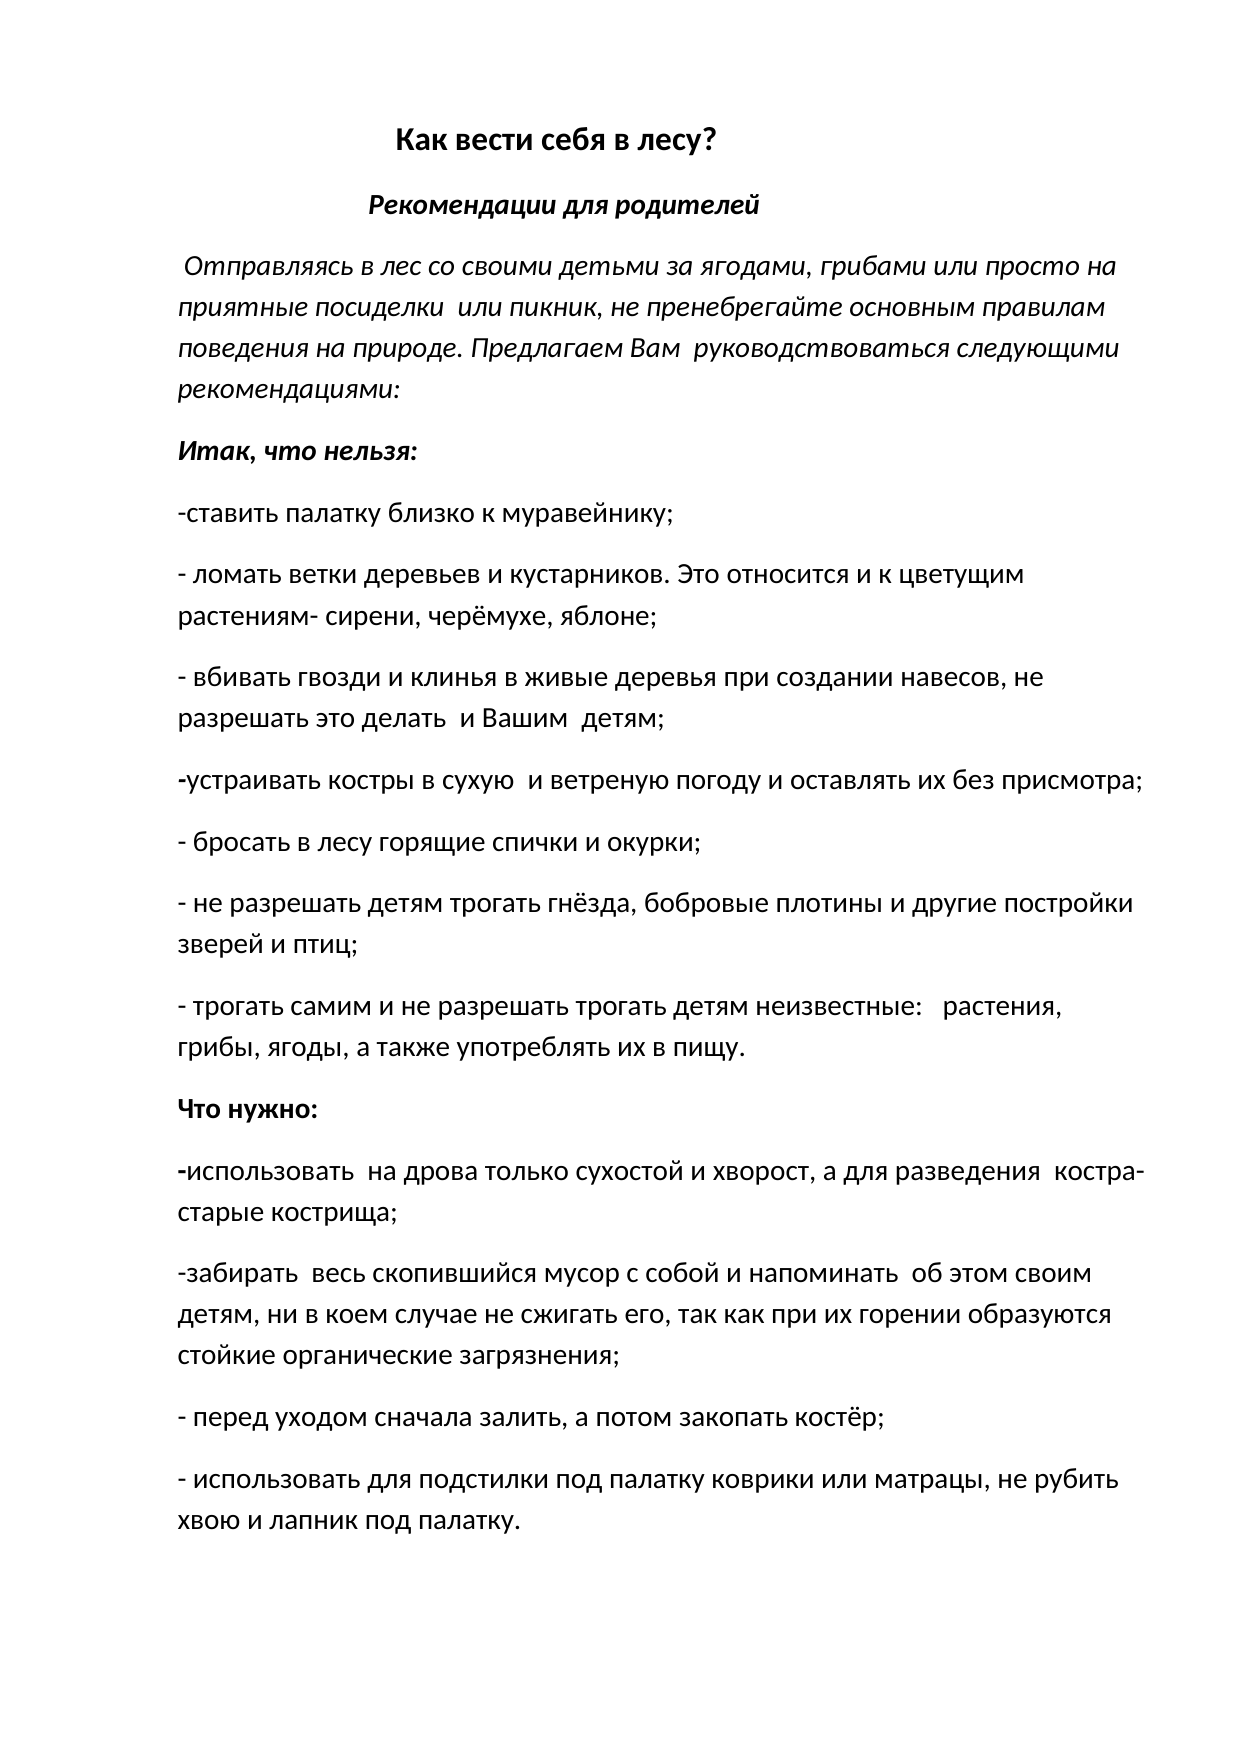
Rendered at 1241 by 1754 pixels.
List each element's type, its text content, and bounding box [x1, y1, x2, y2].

text - вбивать гвозди и клинья в живые деревья при создании навесов, не разрешать это делать и Вашим детям; [177, 658, 1152, 735]
text Что нужно: [177, 1090, 1152, 1126]
text Итак, что нельзя: [177, 432, 1152, 468]
text -использовать на дрова только сухостой и хворост, а для разведения костра- старые кострища; [177, 1152, 1152, 1228]
text -устраивать костры в сухую и ветреную погоду и оставлять их без присмотра; [177, 761, 1152, 797]
text - перед уходом сначала залить, а потом закопать костёр; [177, 1398, 1152, 1434]
text Рекомендации для родителей [177, 186, 1152, 221]
text -забирать весь скопившийся мусор с собой и напоминать об этом своим детям, ни в коем случае не сжигать его, так как при их горении образуются стойкие органические загрязнения; [177, 1254, 1152, 1372]
text - использовать для подстилки под палатку коврики или матрацы, не рубить хвою и лапник под палатку. [177, 1460, 1152, 1536]
text Как вести себя в лесу? [177, 118, 1152, 159]
text - бросать в лесу горящие спички и окурки; [177, 823, 1152, 858]
text - трогать самим и не разрешать трогать детям неизвестные: растения, грибы, ягоды, а также употреблять их в пищу. [177, 987, 1152, 1064]
text Отправляясь в лес со своими детьми за ягодами, грибами или просто на приятные посиделки или пикник, не пренебрегайте основным правилам поведения на природе. Предлагаем Вам руководствоваться следующими рекомендациями: [177, 247, 1152, 406]
text -ставить палатку близко к муравейнику; [177, 494, 1152, 529]
text - ломать ветки деревьев и кустарников. Это относится и к цветущим растениям- сирени, черёмухе, яблоне; [177, 556, 1152, 632]
text - не разрешать детям трогать гнёзда, бобровые плотины и другие постройки зверей и птиц; [177, 884, 1152, 961]
